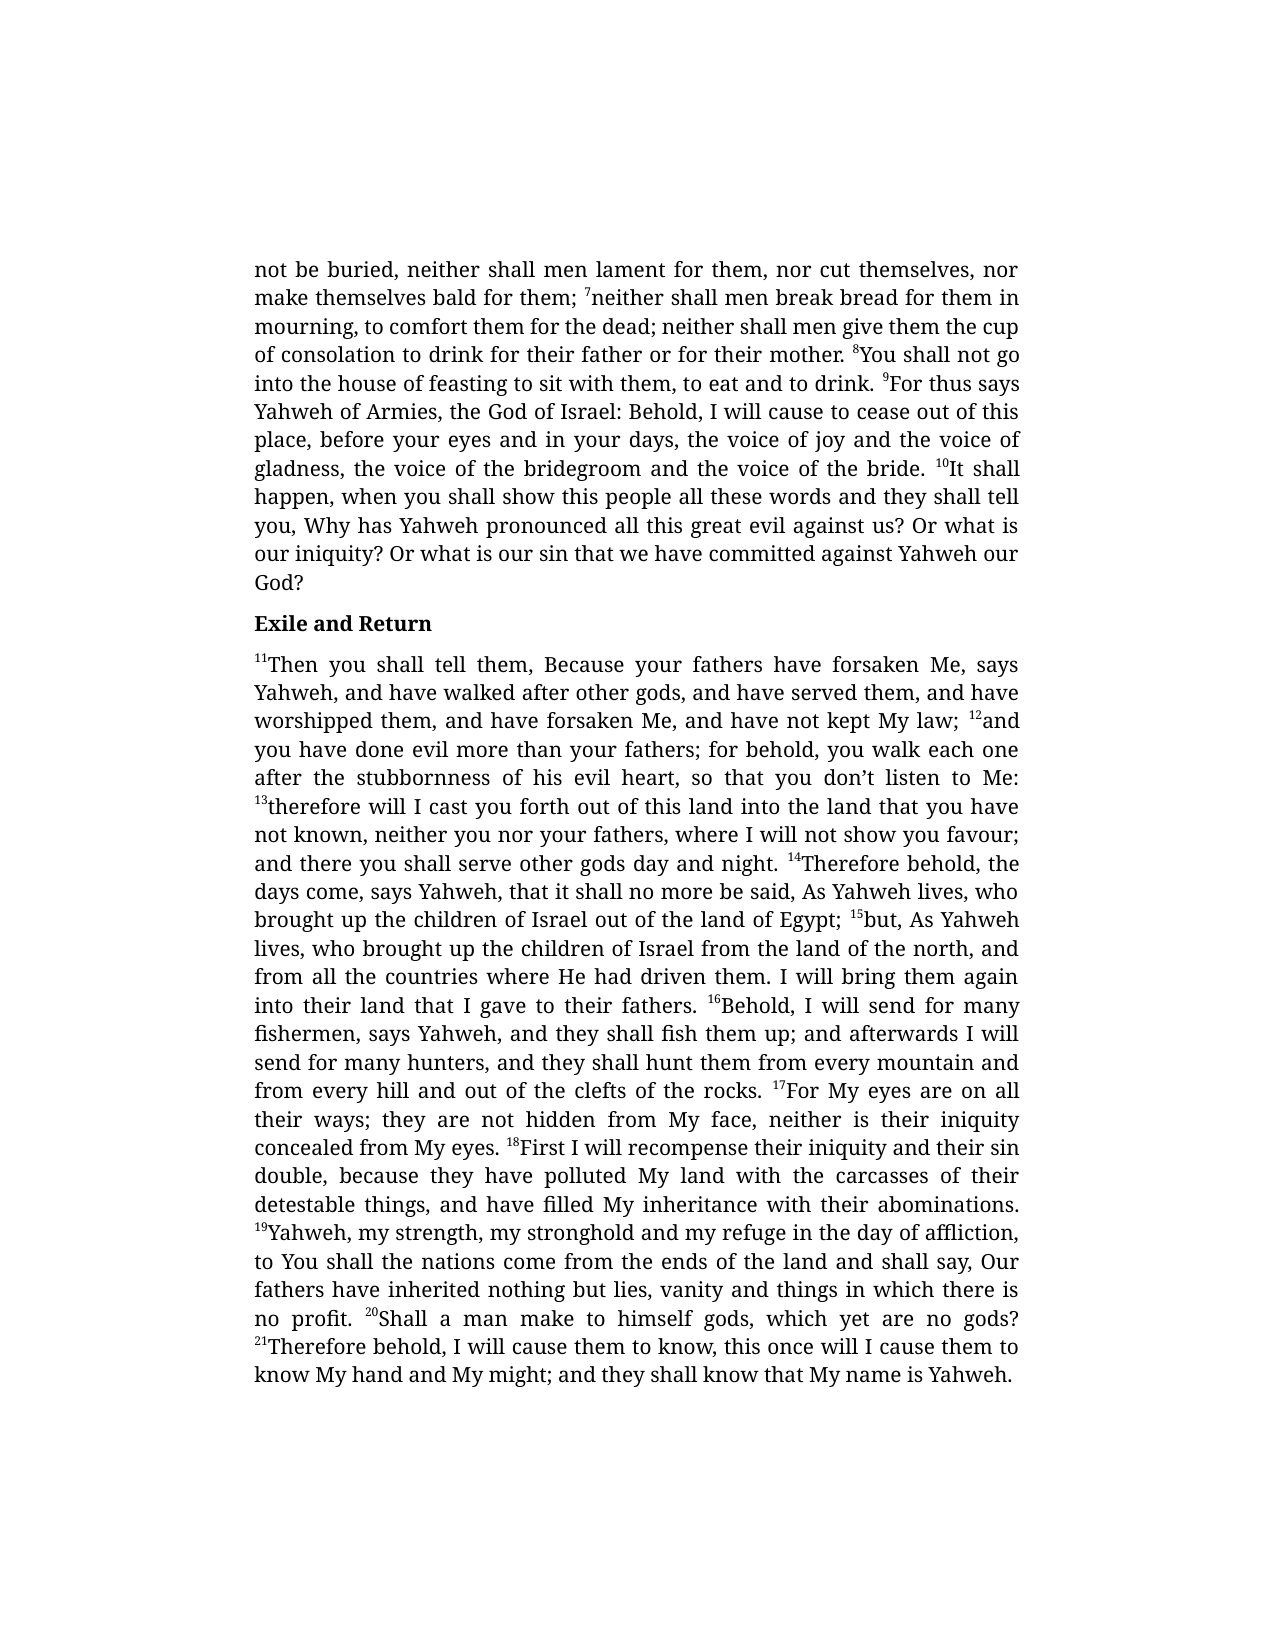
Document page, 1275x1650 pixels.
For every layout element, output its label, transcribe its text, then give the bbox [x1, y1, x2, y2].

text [254, 255, 1020, 596]
text Exile and Return [254, 609, 1020, 637]
text 11Then you shall tell them, Because your fathers have forsaken Me, says Yahweh, and have walked after other gods, and have served them, and have worshipped them, and have forsaken Me, and have not kept My law; 12and you have done evil more than your fathers; for behold, you walk each one after the stubbornness of his evil heart, so that you don’t listen to Me: 13therefore will I cast you forth out of this land into the land that you have not known, neither you nor your fathers, where I will not show you favour; and there you shall serve other gods day and night. 14Therefore behold, the days come, says Yahweh, that it shall no more be said, As Yahweh lives, who brought up the children of Israel out of the land of Egypt; 15but, As Yahweh lives, who brought up the children of Israel from the land of the north, and from all the countries where He had driven them. I will bring them again into their land that I gave to their fathers. 16Behold, I will send for many fishermen, says Yahweh, and they shall fish them up; and afterwards I will send for many hunters, and they shall hunt them from every mountain and from every hill and out of the clefts of the rocks. 17For My eyes are on all their ways; they are not hidden from My face, neither is their iniquity concealed from My eyes. 18First I will recompense their iniquity and their sin double, because they have polluted My land with the carcasses of their detestable things, and have filled My inheritance with their abominations. 19Yahweh, my strength, my stronghold and my refuge in the day of affliction, to You shall the nations come from the ends of the land and shall say, Our fathers have inherited nothing but lies, vanity and things in which there is no profit. 20Shall a man make to himself gods, which yet are no gods? 21Therefore behold, I will cause them to know, this once will I cause them to know My hand and My might; and they shall know that My name is Yahweh. [254, 650, 1020, 1389]
